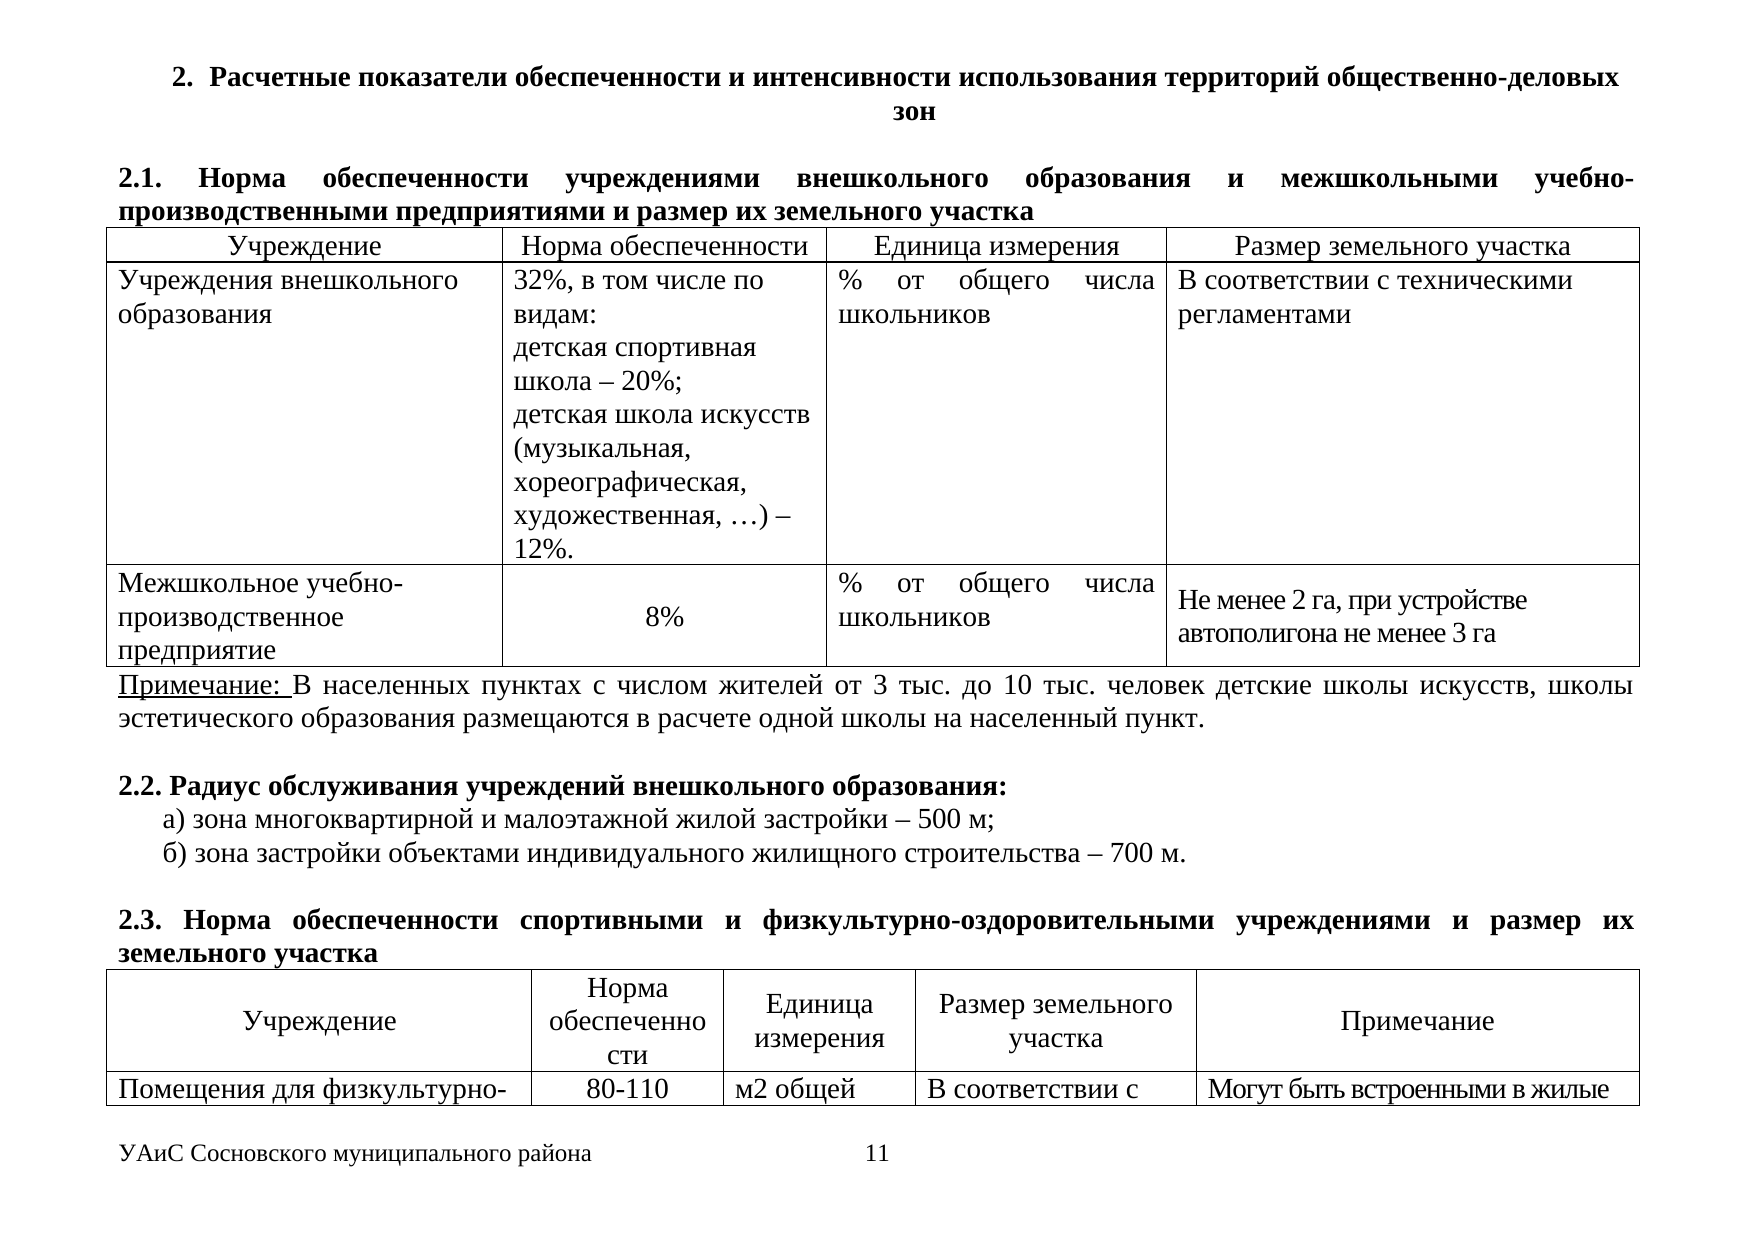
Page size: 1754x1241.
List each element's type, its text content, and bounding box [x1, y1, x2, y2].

table_cell Межшкольное учебно-производственное предприятие [107, 565, 502, 666]
table_cell В соответствии с техническими регламентами [1167, 263, 1639, 564]
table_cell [107, 1072, 531, 1105]
text б) зона застройки объектами индивидуального жилищного строительства – 700 м. [148, 835, 1636, 868]
table_cell 32%, в том числе по видам: детская спортивная школа – 20%; детская школа искусств (музыкальная, хореографическая, художественная, …) – 12%. [503, 263, 826, 564]
table_header Единица измерения [827, 228, 1166, 261]
table_header Учреждение [107, 970, 531, 1071]
table_header Размер земельного участка [916, 970, 1196, 1071]
text а) зона многоквартирной и малоэтажной жилой застройки – 500 м; [148, 801, 1636, 835]
table_cell % от общего числа школьников [827, 263, 1166, 564]
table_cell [916, 1072, 1196, 1105]
list Расчетные показатели обеспеченности и интенсивности использования территорий общественно-деловых зон [156, 59, 1636, 126]
text 2.2. Радиус обслуживания учреждений внешкольного образования: [118, 768, 1636, 801]
text 2.1. Норма обеспеченности учреждениями внешкольного образования и межшкольными учебно-производственными предприятиями и размер их земельного участка [118, 160, 1636, 227]
table_header Примечание [1197, 970, 1639, 1071]
table_cell % от общего числа школьников [827, 565, 1166, 666]
table_cell Не менее , при устройстве автополигона не менее [1167, 565, 1639, 666]
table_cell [724, 1072, 915, 1105]
table_header Учреждение [107, 228, 502, 261]
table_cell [1197, 1072, 1639, 1105]
table_header Норма обеспеченности [532, 970, 723, 1071]
table_cell Учреждения внешкольного образования [107, 263, 502, 564]
table_header Размер земельного участка [1167, 228, 1639, 261]
text Примечание: В населенных пунктах с числом жителей от 3 тыс. до 10 тыс. человек детские школы искусств, школы эстетического образования размещаются в расчете одной школы на населенный пункт. [118, 667, 1636, 734]
table_header Единица измерения [724, 970, 915, 1071]
table_cell 80-110 [532, 1072, 723, 1105]
table_cell 8% [503, 565, 826, 666]
table_header Норма обеспеченности [503, 228, 826, 261]
text 2.3. Норма обеспеченности спортивными и физкультурно-оздоровительными учреждениями и размер их земельного участка [118, 902, 1636, 969]
